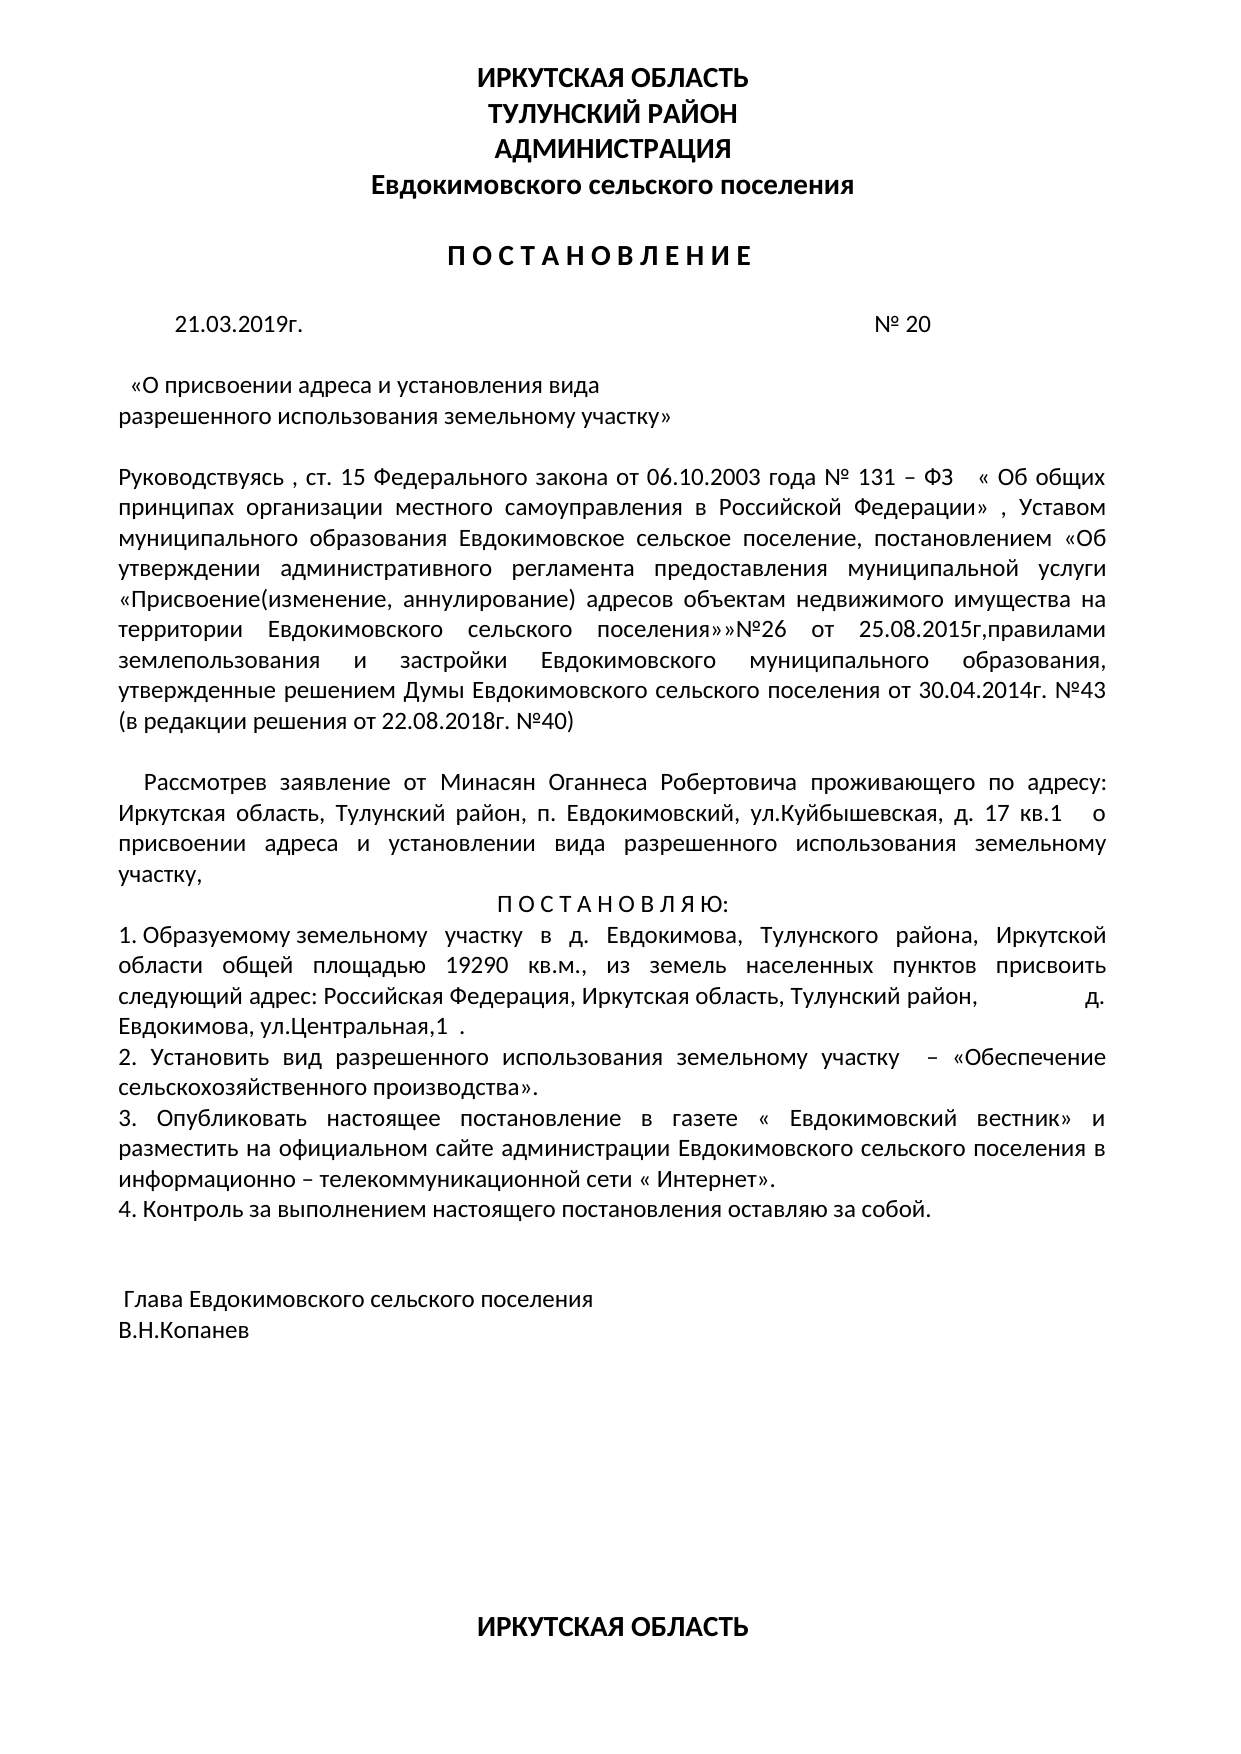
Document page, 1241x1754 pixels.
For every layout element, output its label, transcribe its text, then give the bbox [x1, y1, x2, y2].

text Глава Евдокимовского сельского поселения В.Н.Копанев [118, 1283, 1107, 1344]
text Рассмотрев заявление от Минасян Оганнеса Робертовича проживающего по адресу: Иркутская область, Тулунский район, п. Евдокимовский, ул.Куйбышевская, д. 17 кв.1 о присвоении адреса и установлении вида разрешенного использования земельному участку, [118, 766, 1107, 888]
text АДМИНИСТРАЦИЯ [118, 130, 1107, 166]
text 3. Опубликовать настоящее постановление в газете « Евдокимовский вестник» и разместить на официальном сайте администрации Евдокимовского сельского поселения в информационно – телекоммуникационной сети « Интернет». [118, 1102, 1107, 1193]
text ИРКУТСКАЯ ОБЛАСТЬ [118, 1608, 1107, 1643]
text П О С Т А Н О В Л Я Ю: [118, 888, 1107, 919]
text «О присвоении адреса и установления вида [118, 369, 1107, 400]
text П О С Т А Н О В Л Е Н И Е [118, 237, 1107, 273]
text 4. Контроль за выполнением настоящего постановления оставляю за собой. [118, 1193, 1107, 1224]
text 21.03.2019г. № 20 [118, 308, 1107, 339]
text Евдокимовского сельского поселения [118, 166, 1107, 202]
text Руководствуясь , ст. 15 Федерального закона от 06.10.2003 года № 131 – ФЗ « Об общих принципах организации местного самоуправления в Российской Федерации» , Уставом муниципального образования Евдокимовское сельское поселение, постановлением «Об утверждении административного регламента предоставления муниципальной услуги «Присвоение(изменение, аннулирование) адресов объектам недвижимого имущества на территории Евдокимовского сельского поселения»»№26 от 25.08.2015г,правилами землепользования и застройки Евдокимовского муниципального образования, утвержденные решением Думы Евдокимовского сельского поселения от 30.04.2014г. №43 (в редакции решения от 22.08.2018г. №40) [118, 461, 1107, 736]
text ИРКУТСКАЯ ОБЛАСТЬ [118, 59, 1107, 95]
text 1. Образуемому земельному участку в д. Евдокимова, Тулунского района, Иркутской области общей площадью 19290 кв.м., из земель населенных пунктов присвоить следующий адрес: Российская Федерация, Иркутская область, Тулунский район, д. Евдокимова, ул.Центральная,1 . [118, 919, 1107, 1041]
text разрешенного использования земельному участку» [118, 400, 1107, 431]
text ТУЛУНСКИЙ РАЙОН [118, 95, 1107, 130]
text 2. Установить вид разрешенного использования земельному участку – «Обеспечение сельскохозяйственного производства». [118, 1041, 1107, 1102]
